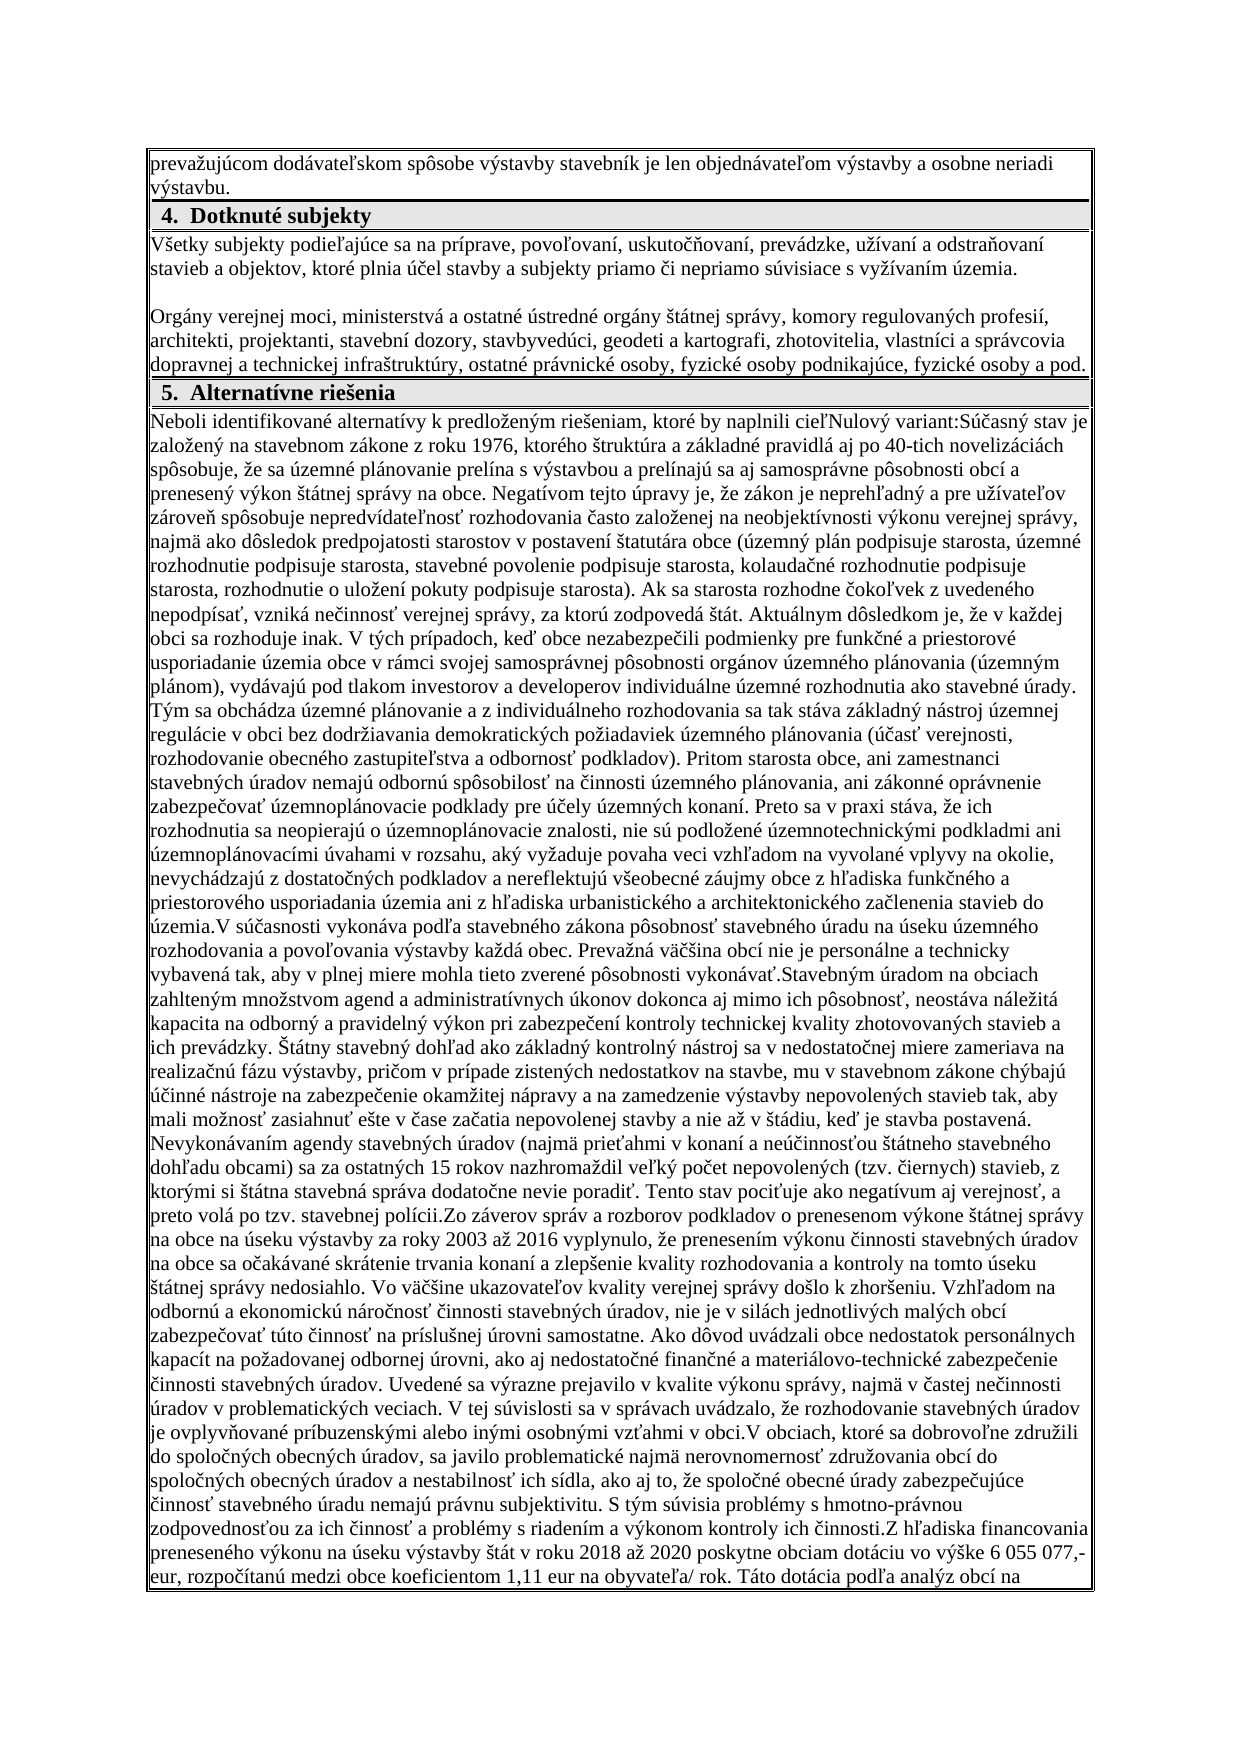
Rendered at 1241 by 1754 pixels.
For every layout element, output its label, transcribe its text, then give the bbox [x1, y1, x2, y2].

table_cell 5. Alternatívne riešenia [150, 376, 1092, 406]
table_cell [148, 406, 1093, 1588]
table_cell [150, 151, 1091, 199]
table_cell 4. Dotknuté subjekty [150, 199, 1091, 228]
table_cell Všetky subjekty podieľajúce sa na príprave, povoľovaní, uskutočňovaní, prevádzke, užívaní a odstraňovaní stavieb a objektov, ktoré plnia účel stavby a subjekty priamo či nepriamo súvisiace s vyžívaním územia. Orgány verejnej moci, ministerstvá a ostatné ústredné orgány štátnej správy, komory regulovaných profesií, architekti, projektanti, stavební dozory, stavbyvedúci, geodeti a kartografi, zhotovitelia, vlastníci a správcovia dopravnej a technickej infraštruktúry, ostatné právnické osoby, fyzické osoby podnikajúce, fyzické osoby a pod. [150, 229, 1092, 376]
